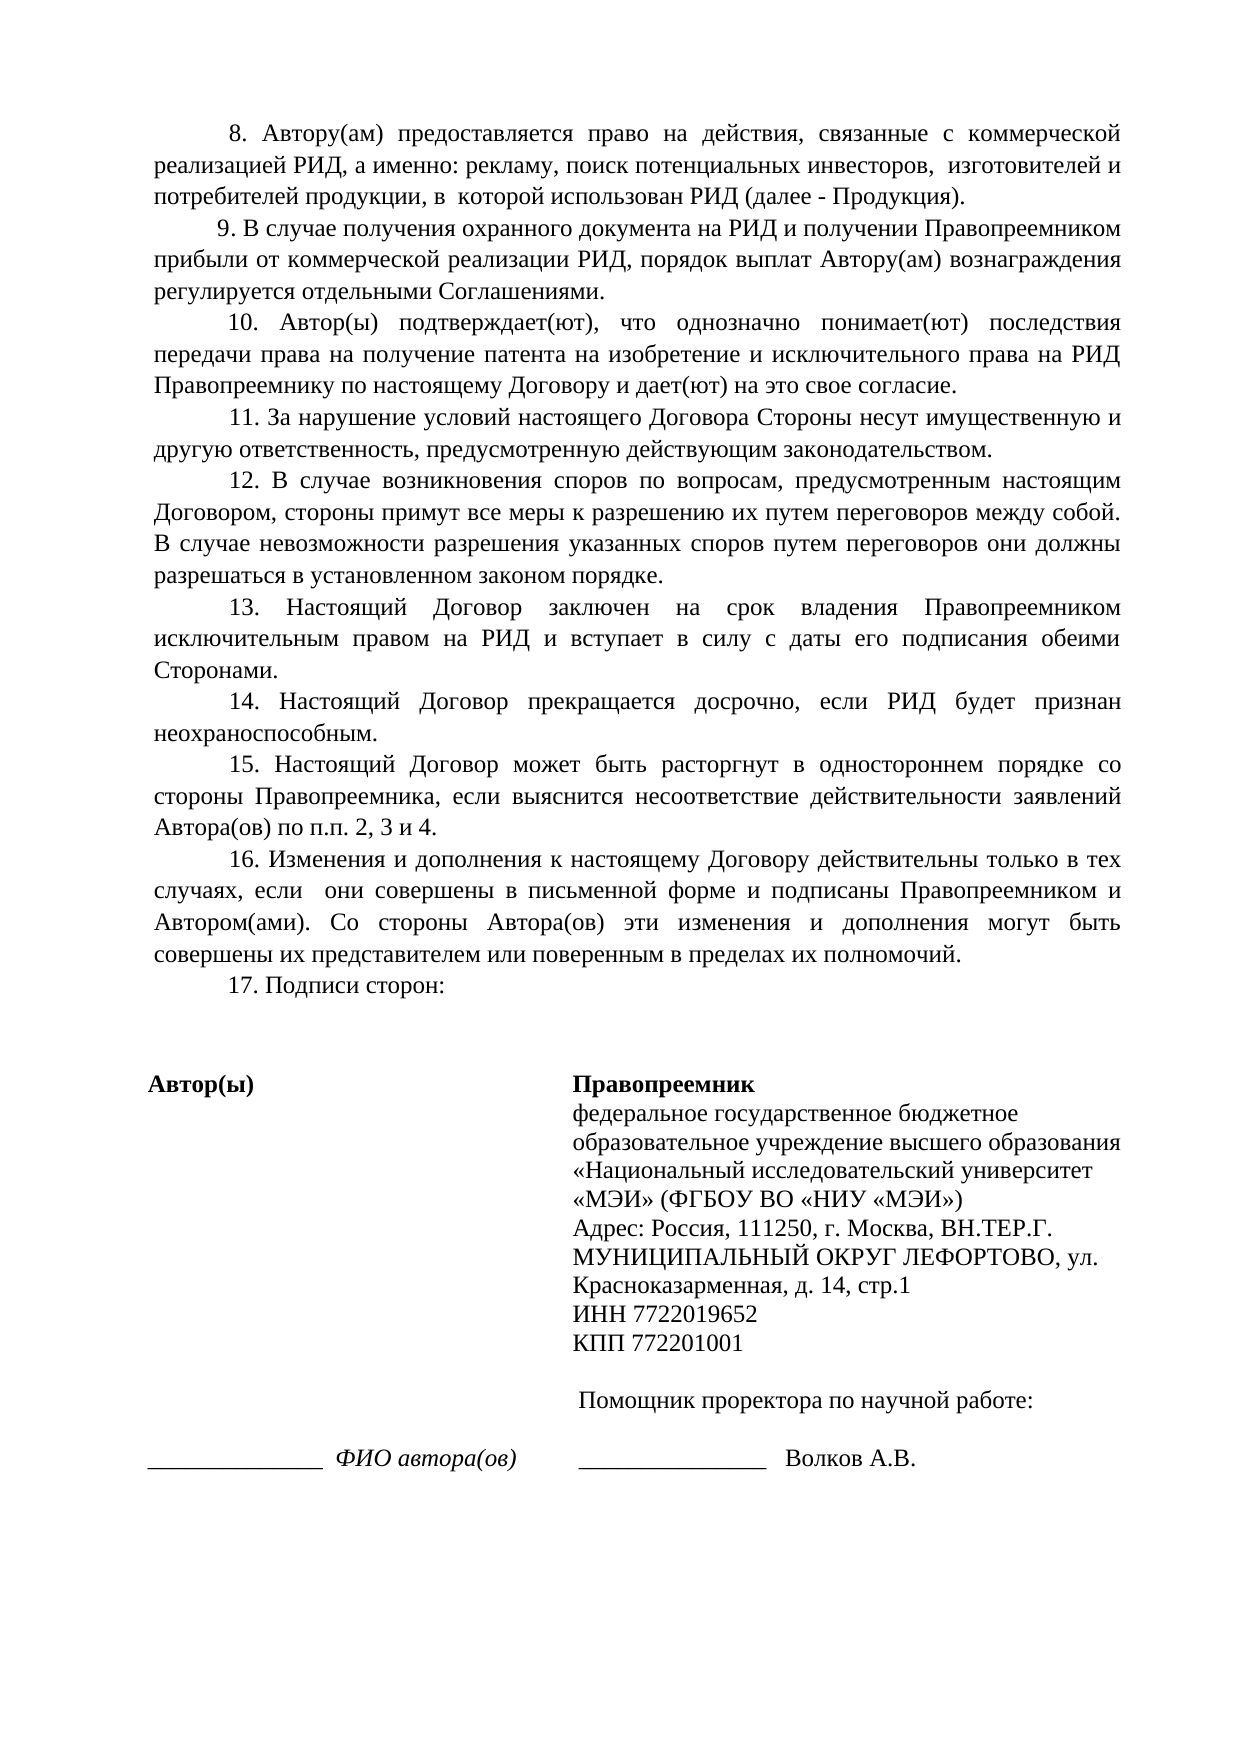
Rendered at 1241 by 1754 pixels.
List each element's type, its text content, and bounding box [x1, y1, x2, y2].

text 15. Настоящий Договор может быть расторгнут в одностороннем порядке со стороны Правопреемника, если выяснится несоответствие действительности заявлений Автора(ов) по п.п. 2, 3 и 4. [153, 749, 1122, 841]
text 9. В случае получения охранного документа на РИД и получении Правопреемником прибыли от коммерческой реализации РИД, порядок выплат Автору(ам) вознаграждения регулируется отдельными Соглашениями. [153, 213, 1122, 305]
text 11. За нарушение условий настоящего Договора Стороны несут имущественную и другую ответственность, предусмотренную действующим законодательством. [153, 402, 1122, 462]
text 13. Настоящий Договор заключен на срок владения Правопреемником исключительным правом на РИД и вступает в силу с даты его подписания обеими Сторонами. [153, 592, 1122, 683]
text 17. Подписи сторон: [153, 970, 1122, 999]
table_header Правопреемник федеральное государственное бюджетное образовательное учреждение высшего образования «Национальный исследовательский университет «МЭИ» (ФГБОУ ВО «НИУ «МЭИ») Адрес: Россия, 111250, г. Москва, ВН.ТЕР.Г. МУНИЦИПАЛЬНЫЙ ОКРУГ ЛЕФОРТОВО, ул. Красноказарменная, д. 14, стр.1 ИНН 7722019652 КПП 772201001 Помощник проректора по научной работе: _______________ Волков А.В. [567, 1069, 1133, 1568]
table_header Автор(ы) ______________ ФИО автора(ов) [142, 1069, 567, 1568]
text 14. Настоящий Договор прекращается досрочно, если РИД будет признан неохраноспособным. [153, 686, 1122, 747]
text 16. Изменения и дополнения к настоящему Договору действительны только в тех случаях, если они совершены в письменной форме и подписаны Правопреемником и Автором(ами). Со стороны Автора(ов) эти изменения и дополнения могут быть совершены их представителем или поверенным в пределах их полномочий. [153, 844, 1122, 967]
text 10. Автор(ы) подтверждает(ют), что однозначно понимает(ют) последствия передачи права на получение патента на изобретение и исключительного права на РИД Правопреемнику по настоящему Договору и дает(ют) на это свое согласие. [153, 307, 1122, 399]
text 8. Автору(ам) предоставляется право на действия, связанные с коммерческой реализацией РИД, а именно: рекламу, поиск потенциальных инвесторов, изготовителей и потребителей продукции, в которой использован РИД (далее - Продукция). [153, 118, 1122, 210]
text 12. В случае возникновения споров по вопросам, предусмотренным настоящим Договором, стороны примут все меры к разрешению их путем переговоров между собой. В случае невозможности разрешения указанных споров путем переговоров они должны разрешаться в установленном законом порядке. [153, 465, 1122, 589]
